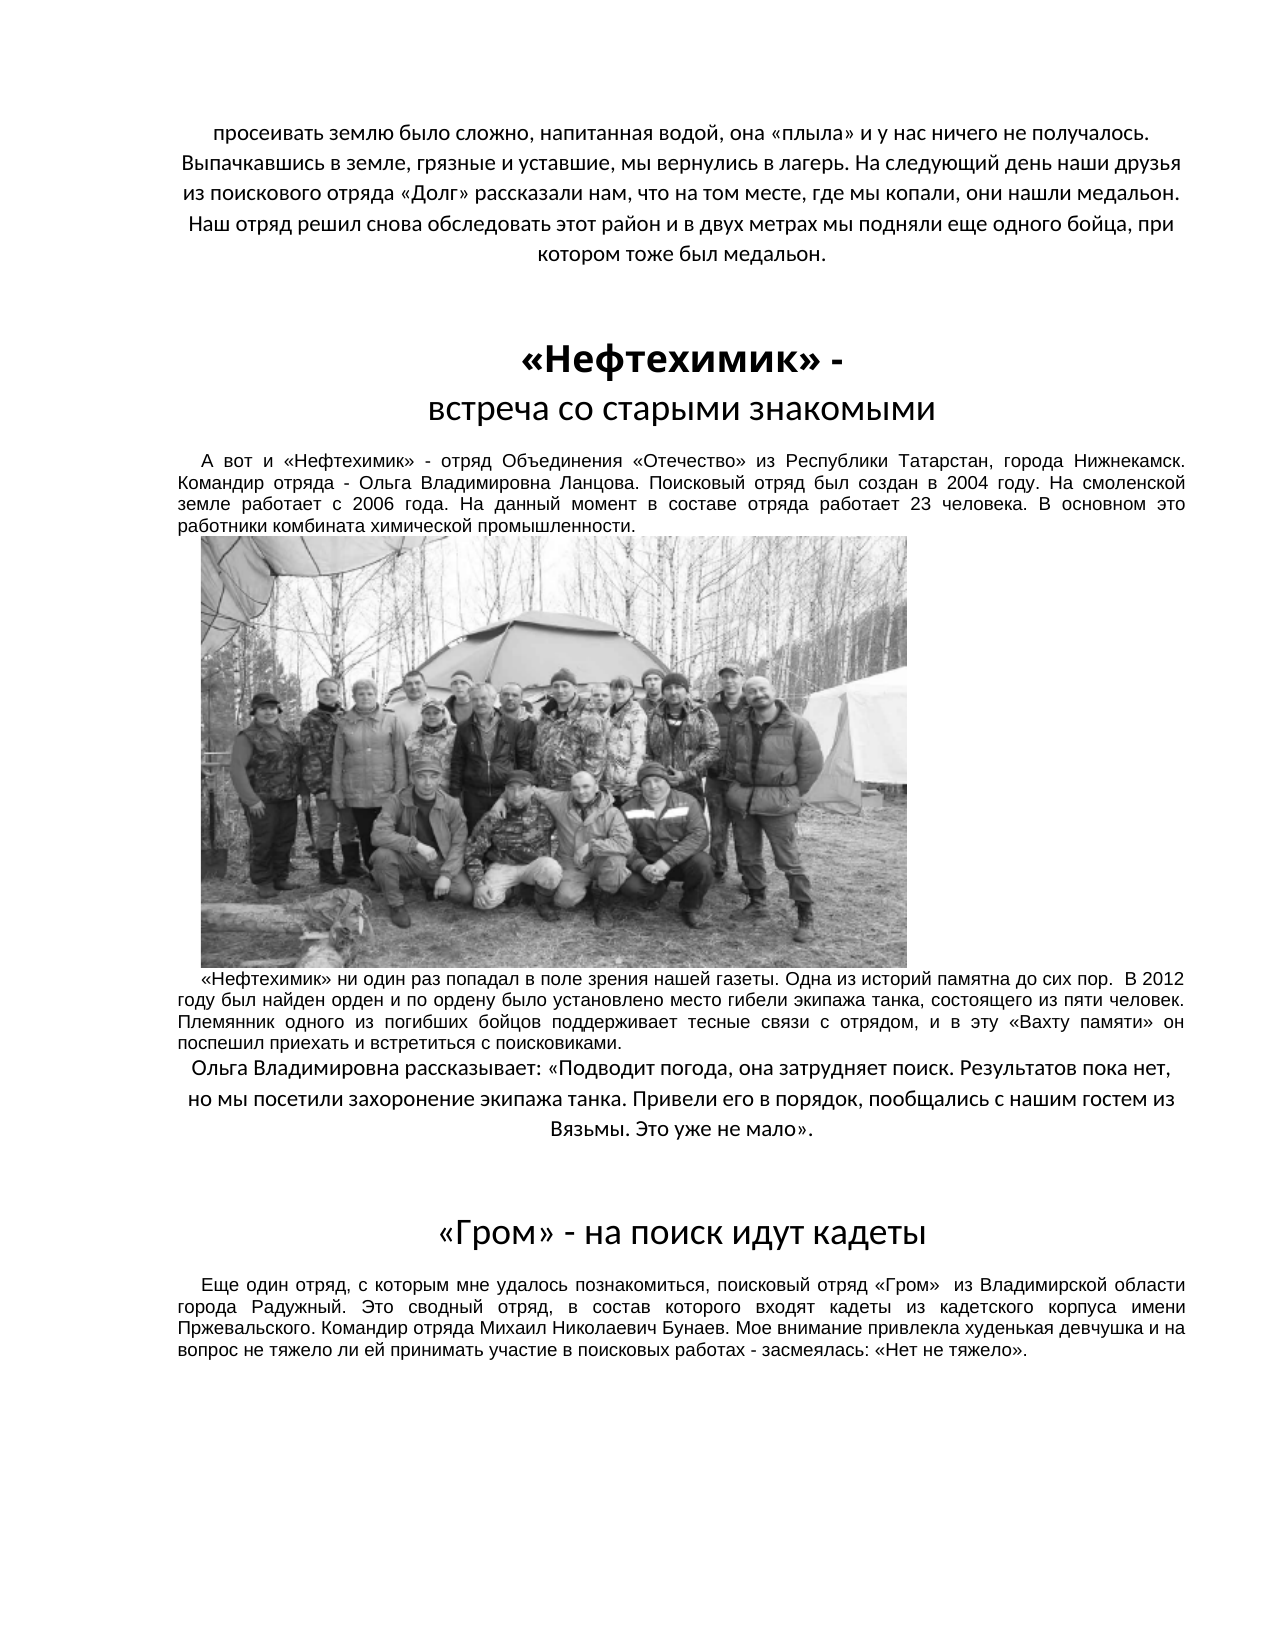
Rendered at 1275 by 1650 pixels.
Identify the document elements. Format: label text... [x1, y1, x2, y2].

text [177, 118, 1186, 267]
text «Нефтехимик» ни один раз попадал в поле зрения нашей газеты. Одна из историй памятна до сих пор. В 2012 году был найден орден и по ордену было установлено место гибели экипажа танка, состоящего из пяти человек. Племянник одного из погибших бойцов поддерживает тесные связи с отрядом, и в эту «Вахту памяти» он поспешил приехать и встретиться с поисковиками. [177, 967, 1186, 1053]
text «Нефтехимик» - [177, 333, 1186, 384]
text встреча со старыми знакомыми [177, 384, 1186, 429]
picture [200, 536, 907, 968]
text Еще один отряд, с которым мне удалось познакомиться, поисковый отряд «Гром» из Владимирской области города Радужный. Это сводный отряд, в состав которого входят кадеты из кадетского корпуса имени Пржевальского. Командир отряда Михаил Николаевич Бунаев. Мое внимание привлекла худенькая девчушка и на вопрос не тяжело ли ей принимать участие в поисковых работах - засмеялась: «Нет не тяжело». [177, 1274, 1186, 1360]
text «Гром» - на поиск идут кадеты [177, 1208, 1186, 1253]
text А вот и «Нефтехимик» - отряд Объединения «Отечество» из Республики Татарстан, города Нижнекамск. Командир отряда - Ольга Владимировна Ланцова. Поисковый отряд был создан в 2004 году. На смоленской земле работает с 2006 года. На данный момент в составе отряда работает 23 человека. В основном это работники комбината химической промышленности. [177, 450, 1186, 536]
text Ольга Владимировна рассказывает: «Подводит погода, она затрудняет поиск. Результатов пока нет, но мы посетили захоронение экипажа танка. Привели его в порядок, пообщались с нашим гостем из Вязьмы. Это уже не мало». [177, 1053, 1186, 1142]
